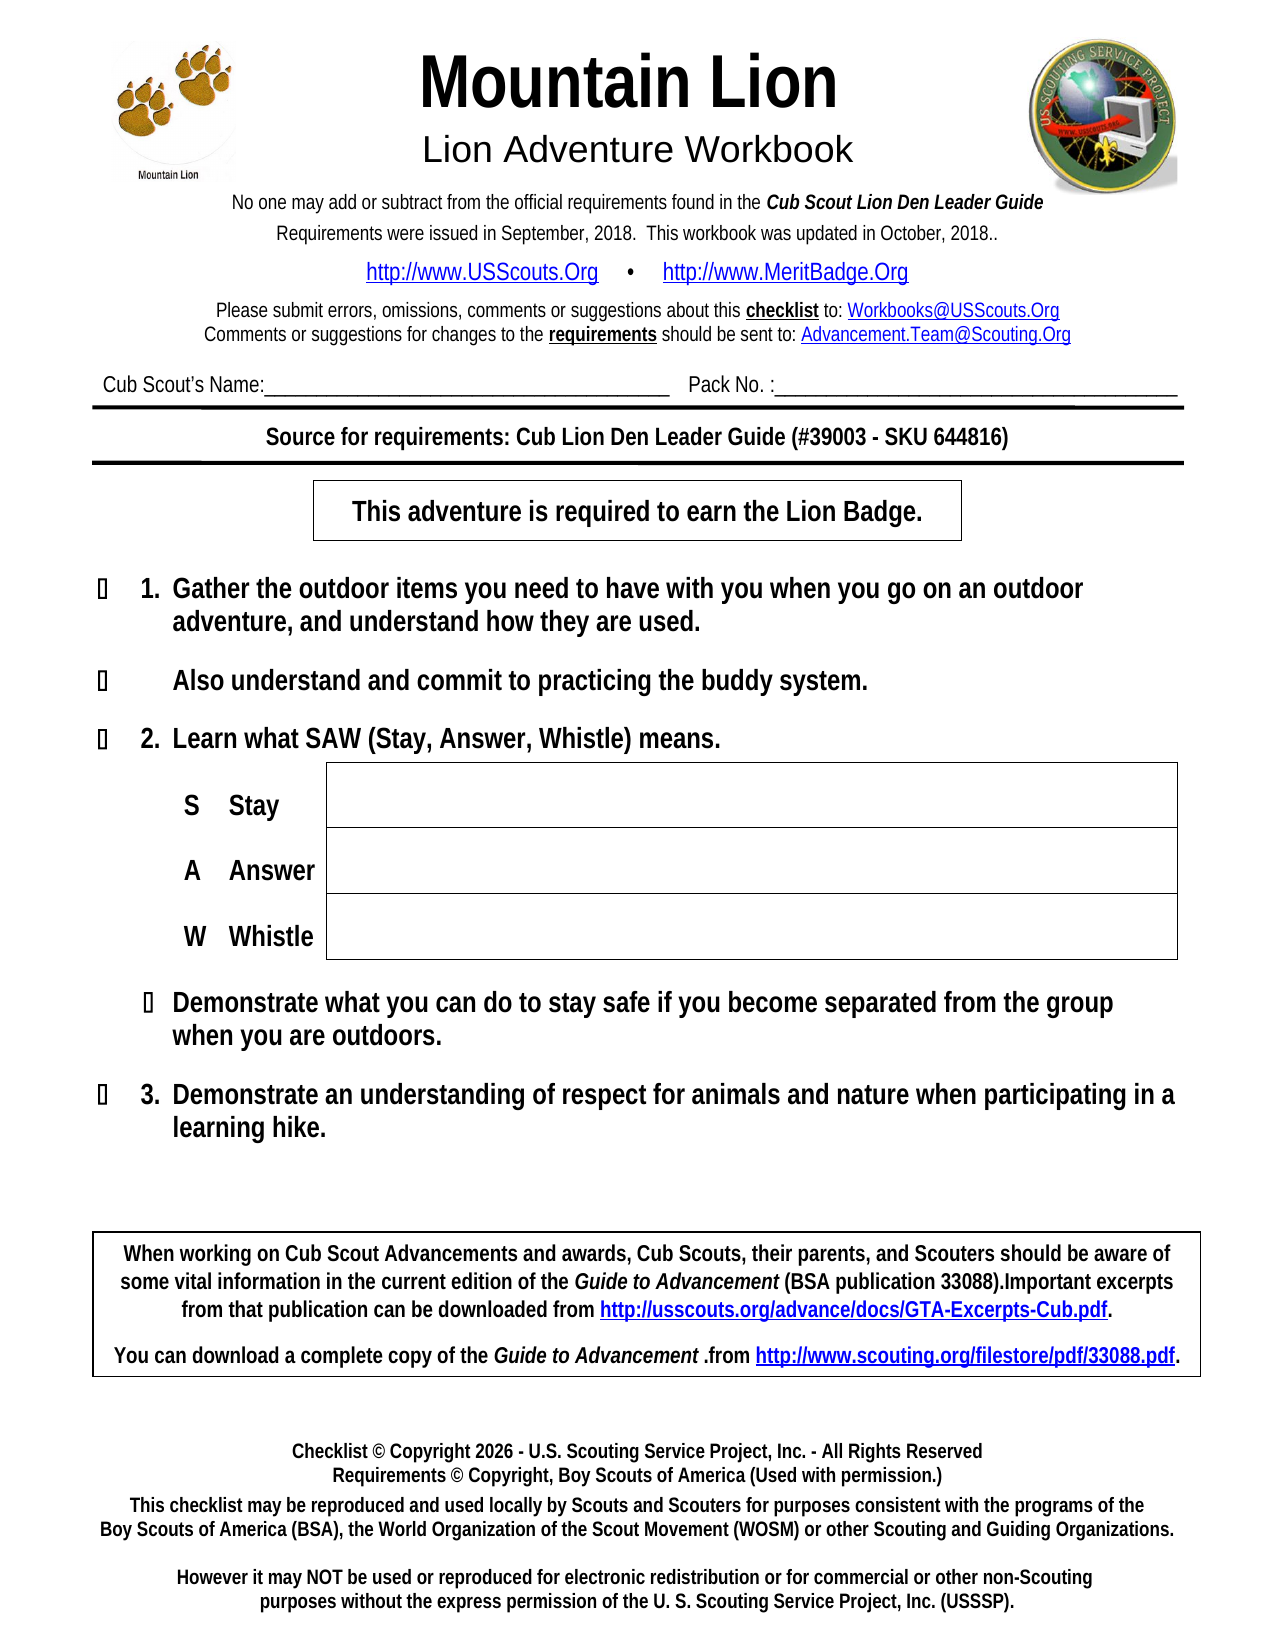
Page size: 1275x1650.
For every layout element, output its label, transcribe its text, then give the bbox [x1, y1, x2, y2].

text 1. Gather the outdoor items you need to have with you when you go on an outdoor adventure, and understand how they are used. [97, 571, 1177, 638]
table_cell Whistle [218, 893, 326, 959]
text 3. Demonstrate an understanding of respect for animals and nature when participating in a learning hike. [97, 1077, 1177, 1144]
picture [111, 41, 236, 182]
text Please submit errors, omissions, comments or suggestions about this checklist to: Workbooks@USScouts.Org [97, 298, 1177, 322]
table_header [327, 763, 1177, 827]
table_header This adventure is required to earn the Lion Badge. [314, 481, 961, 540]
table_cell [327, 828, 1177, 893]
text Comments or suggestions for changes to the requirements should be sent to: Advancement.Team@Scouting.Org [97, 322, 1177, 346]
text Also understand and commit to practicing the buddy system. [97, 663, 1177, 697]
table_header Stay [218, 762, 326, 827]
text Cub Scout’s Name: Pack No. : [97, 371, 1177, 397]
text 2. Learn what SAW (Stay, Answer, Whistle) means. [97, 722, 1177, 755]
text http://www.USScouts.Org • http://www.MeritBadge.Org [97, 257, 1177, 286]
table_cell Answer [218, 827, 326, 893]
picture [1027, 37, 1178, 195]
text Source for requirements: Cub Lion Den Leader Guide (#39003 - SKU 644816) [97, 422, 1177, 451]
table_header S [173, 762, 217, 827]
table_cell A [173, 827, 217, 893]
table_cell W [173, 893, 217, 959]
table_cell [327, 894, 1177, 959]
text Demonstrate what you can do to stay safe if you become separated from the group when you are outdoors. [97, 985, 1177, 1052]
